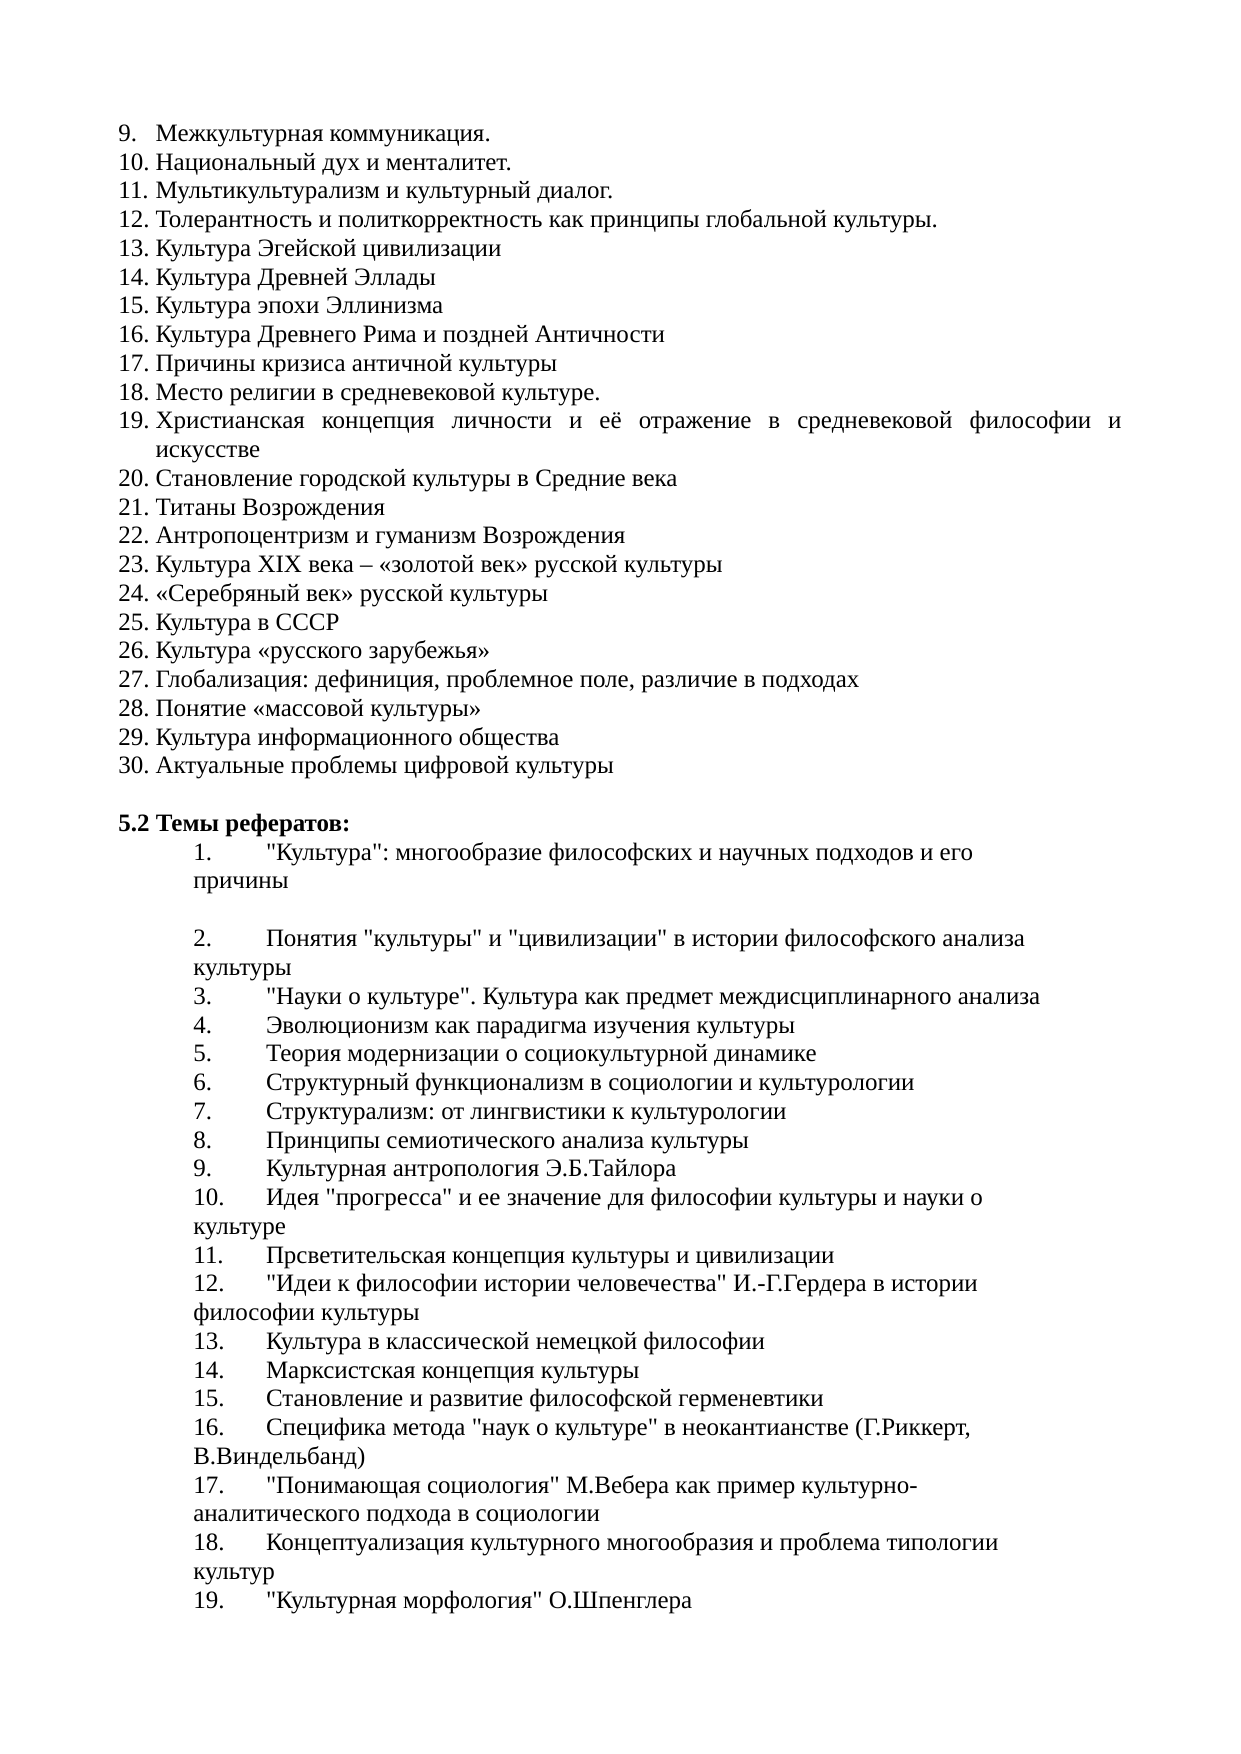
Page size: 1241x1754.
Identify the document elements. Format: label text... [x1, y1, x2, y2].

list Принципы семиотического анализа культуры [193, 1125, 1047, 1153]
list "Культура": многообразие философских и научных подходов и его причины [193, 837, 1047, 894]
list Антропоцентризм и гуманизм Возрождения [118, 521, 1122, 549]
list Понятия "культуры" и "цивилизации" в истории философского анализа культуры [193, 923, 1047, 981]
list "Идеи к философии истории человечества" И.-Г.Гердера в истории философии культуры [193, 1268, 1047, 1326]
list Марксистская концепция культуры [193, 1355, 1047, 1383]
list Национальный дух и менталитет. [118, 147, 1122, 176]
list Эволюционизм как парадигма изучения культуры [193, 1010, 1047, 1038]
list Культура в классической немецкой философии [193, 1326, 1047, 1355]
list Христианская концепция личности и её отражение в средневековой философии и искусстве [118, 406, 1122, 463]
list Культура Эгейской цивилизации [118, 233, 1122, 262]
text 5.2 Темы рефератов: [118, 808, 1122, 837]
list Культура эпохи Эллинизма [118, 291, 1122, 319]
list Глобализация: дефиниция, проблемное поле, различие в подходах [118, 664, 1122, 693]
list Становление и развитие философской герменевтики [193, 1383, 1047, 1412]
list "Понимающая социология" М.Вебера как пример культурно-аналитического подхода в социологии [193, 1470, 1047, 1527]
list Структурный функционализм в социологии и культурологии [193, 1067, 1047, 1096]
list Культурная антропология Э.Б.Тайлора [193, 1153, 1047, 1182]
list Культура XIX века – «золотой век» русской культуры [118, 549, 1122, 578]
list Культура Древнего Рима и поздней Античности [118, 319, 1122, 348]
list Толерантность и политкорректность как принципы глобальной культуры. [118, 204, 1122, 233]
list Межкультурная коммуникация. [118, 118, 1122, 147]
list Теория модернизации о социокультурной динамике [193, 1038, 1047, 1067]
list Мультикультурализм и культурный диалог. [118, 176, 1122, 204]
list Культура в СССР [118, 607, 1122, 636]
list Причины кризиса античной культуры [118, 348, 1122, 377]
list Концептуализация культурного многообразия и проблема типологии культур [193, 1527, 1047, 1585]
list Культура Древней Эллады [118, 262, 1122, 291]
list "Науки о культуре". Культура как предмет междисциплинарного анализа [193, 981, 1047, 1010]
list Специфика метода "наук о культуре" в неокантианстве (Г.Риккерт, В.Виндельбанд) [193, 1412, 1047, 1470]
list Идея "прогресса" и ее значение для философии культуры и науки о культуре [193, 1182, 1047, 1240]
list Титаны Возрождения [118, 492, 1122, 521]
list Место религии в средневековой культуре. [118, 377, 1122, 406]
list "Культурная морфология" О.Шпенглера [193, 1585, 1047, 1613]
list Культура информационного общества [118, 722, 1122, 751]
list Культура «русского зарубежья» [118, 636, 1122, 664]
list Актуальные проблемы цифровой культуры [118, 751, 1122, 779]
list Прсветительская концепция культуры и цивилизации [193, 1240, 1047, 1268]
list «Серебряный век» русской культуры [118, 578, 1122, 607]
list Понятие «массовой культуры» [118, 693, 1122, 722]
list Структурализм: от лингвистики к культурологии [193, 1096, 1047, 1125]
list Становление городской культуры в Средние века [118, 463, 1122, 492]
